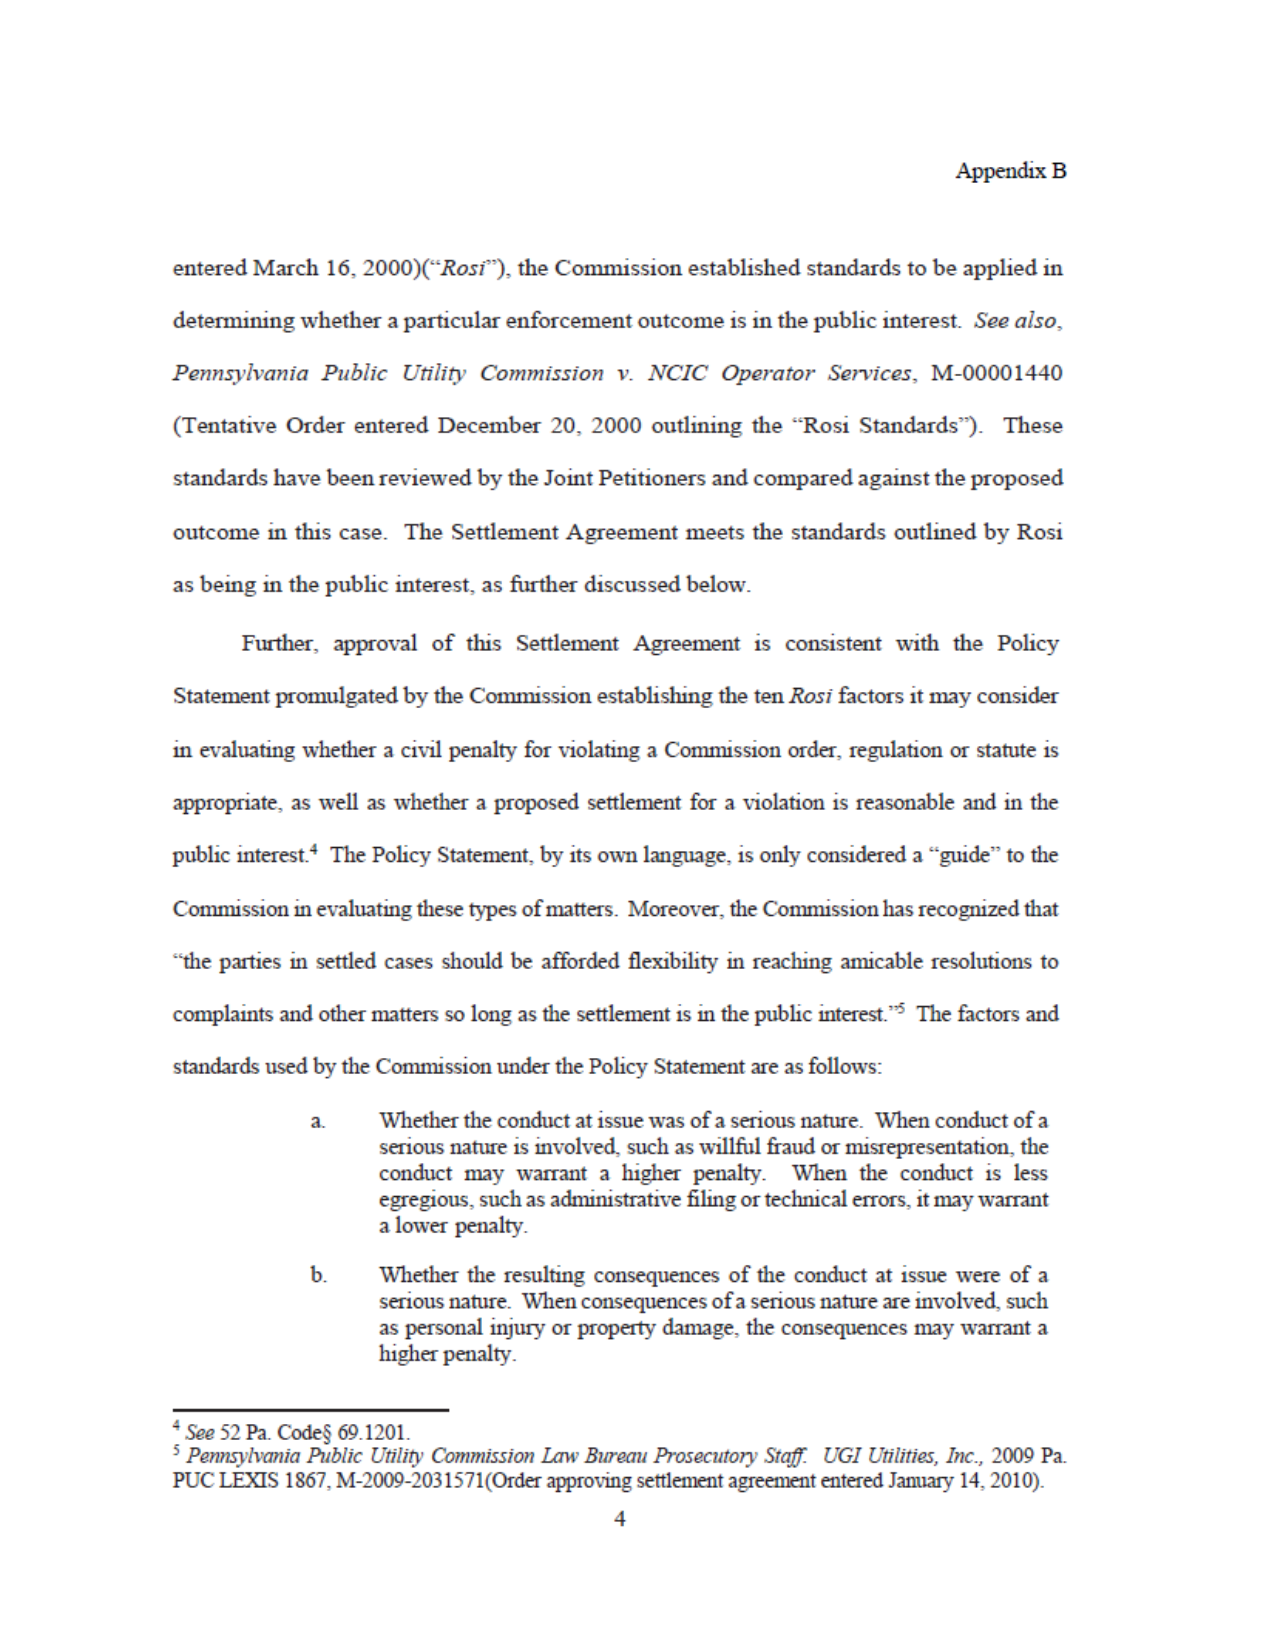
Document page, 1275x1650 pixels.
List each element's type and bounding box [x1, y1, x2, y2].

picture [150, 150, 1081, 1544]
